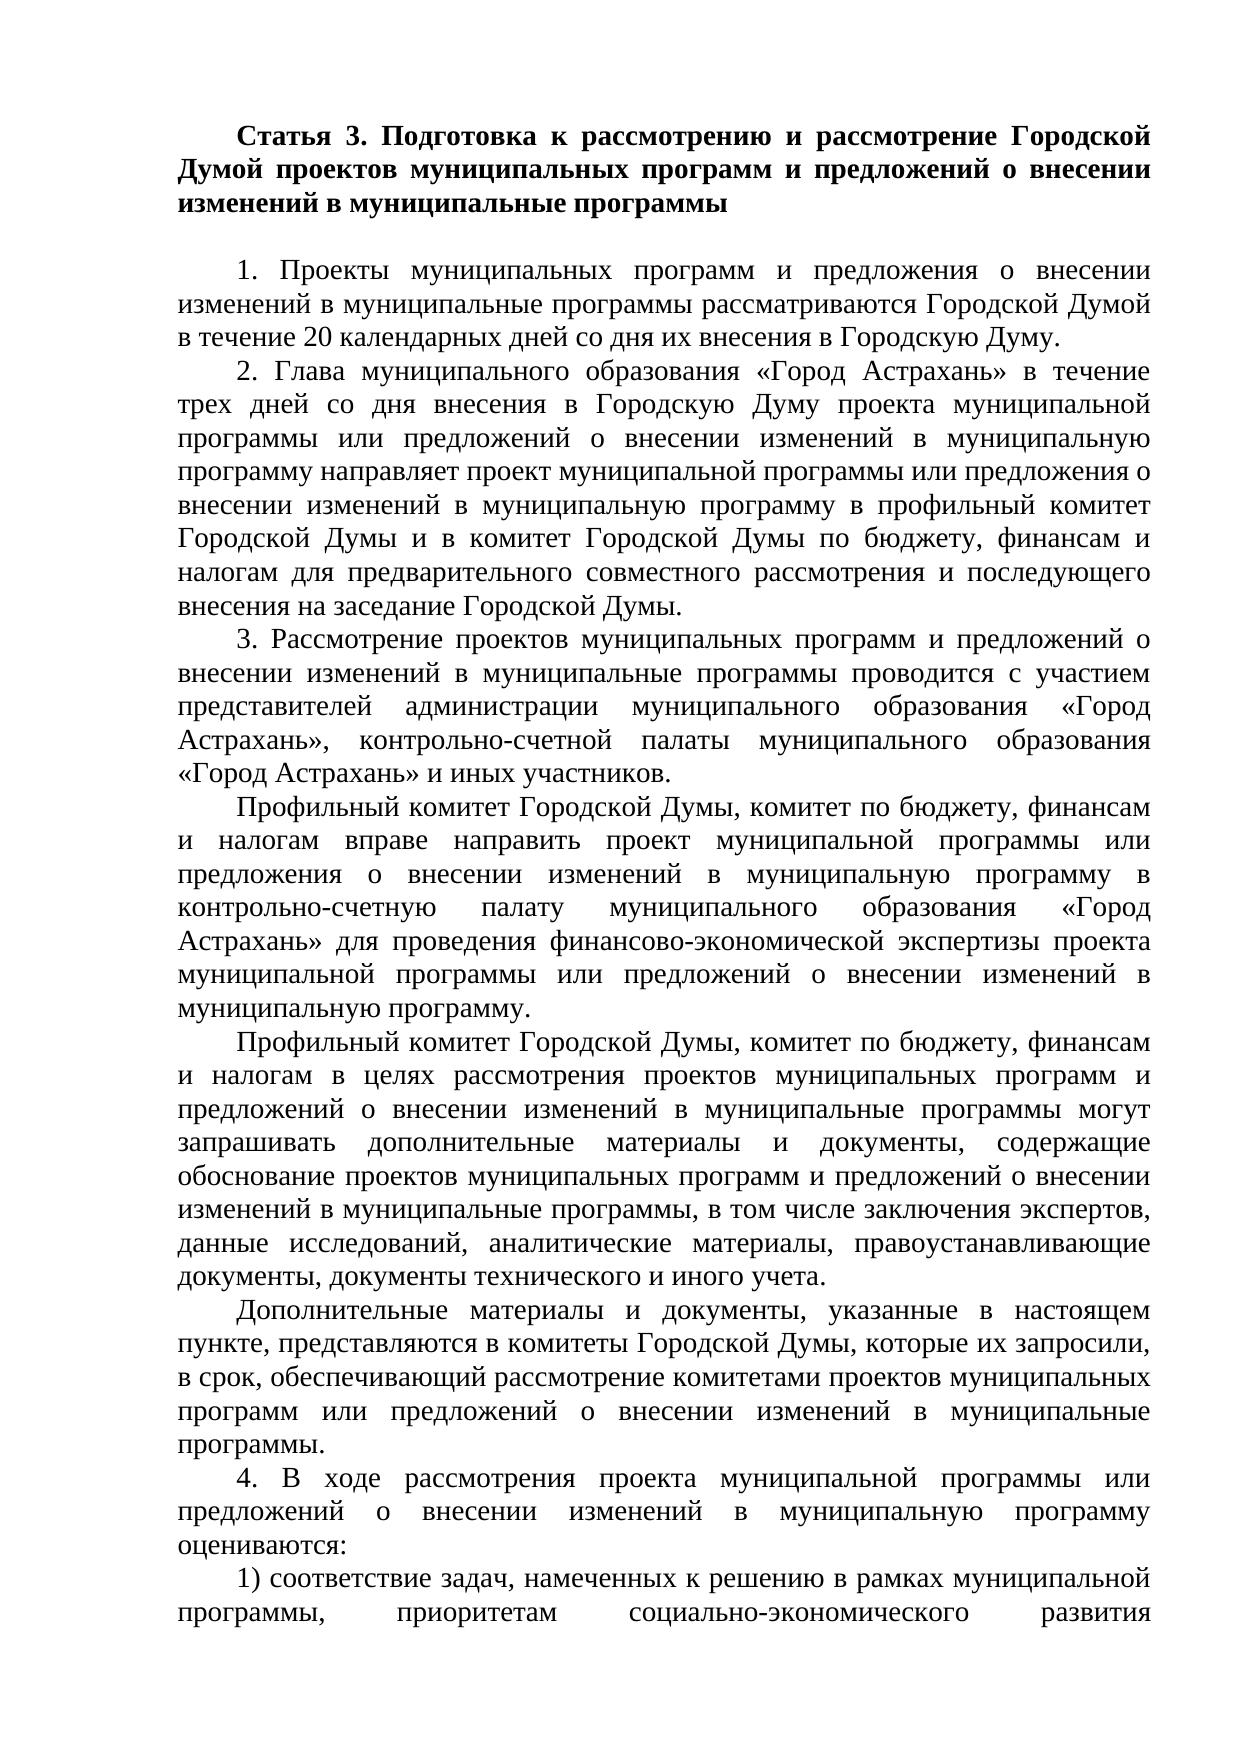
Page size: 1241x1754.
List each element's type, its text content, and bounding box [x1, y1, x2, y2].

text Дополнительные материалы и документы, указанные в настоящем пункте, представляются в комитеты Городской Думы, которые их запросили, в срок, обеспечивающий рассмотрение комитетами проектов муниципальных программ или предложений о внесении изменений в муниципальные программы. [177, 1292, 1152, 1460]
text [177, 1560, 1152, 1627]
text Профильный комитет Городской Думы, комитет по бюджету, финансам и налогам вправе направить проект муниципальной программы или предложения о внесении изменений в муниципальную программу в контрольно-счетную палату муниципального образования «Город Астрахань» для проведения финансово-экономической экспертизы проекта муниципальной программы или предложений о внесении изменений в муниципальную программу. [177, 789, 1152, 1024]
text Профильный комитет Городской Думы, комитет по бюджету, финансам и налогам в целях рассмотрения проектов муниципальных программ и предложений о внесении изменений в муниципальные программы могут запрашивать дополнительные материалы и документы, содержащие обоснование проектов муниципальных программ и предложений о внесении изменений в муниципальные программы, в том числе заключения экспертов, данные исследований, аналитические материалы, правоустанавливающие документы, документы технического и иного учета. [177, 1024, 1152, 1292]
list Статья 3. Подготовка к рассмотрению и рассмотрение Городской Думой проектов муниципальных программ и предложений о внесении изменений в муниципальные программы [177, 118, 1152, 219]
text 3. Рассмотрение проектов муниципальных программ и предложений о внесении изменений в муниципальные программы проводится с участием представителей администрации муниципального образования «Город Астрахань», контрольно-счетной палаты муниципального образования «Город Астрахань» и иных участников. [177, 621, 1152, 789]
text 2. Глава муниципального образования «Город Астрахань» в течение трех дней со дня внесения в Городскую Думу проекта муниципальной программы или предложений о внесении изменений в муниципальную программу направляет проект муниципальной программы или предложения о внесении изменений в муниципальную программу в профильный комитет Городской Думы и в комитет Городской Думы по бюджету, финансам и налогам для предварительного совместного рассмотрения и последующего внесения на заседание Городской Думы. [177, 353, 1152, 621]
text 1. Проекты муниципальных программ и предложения о внесении изменений в муниципальные программы рассматриваются Городской Думой в течение 20 календарных дней со дня их внесения в Городскую Думу. [177, 252, 1152, 353]
text 4. В ходе рассмотрения проекта муниципальной программы или предложений о внесении изменений в муниципальную программу оцениваются: [177, 1460, 1152, 1560]
